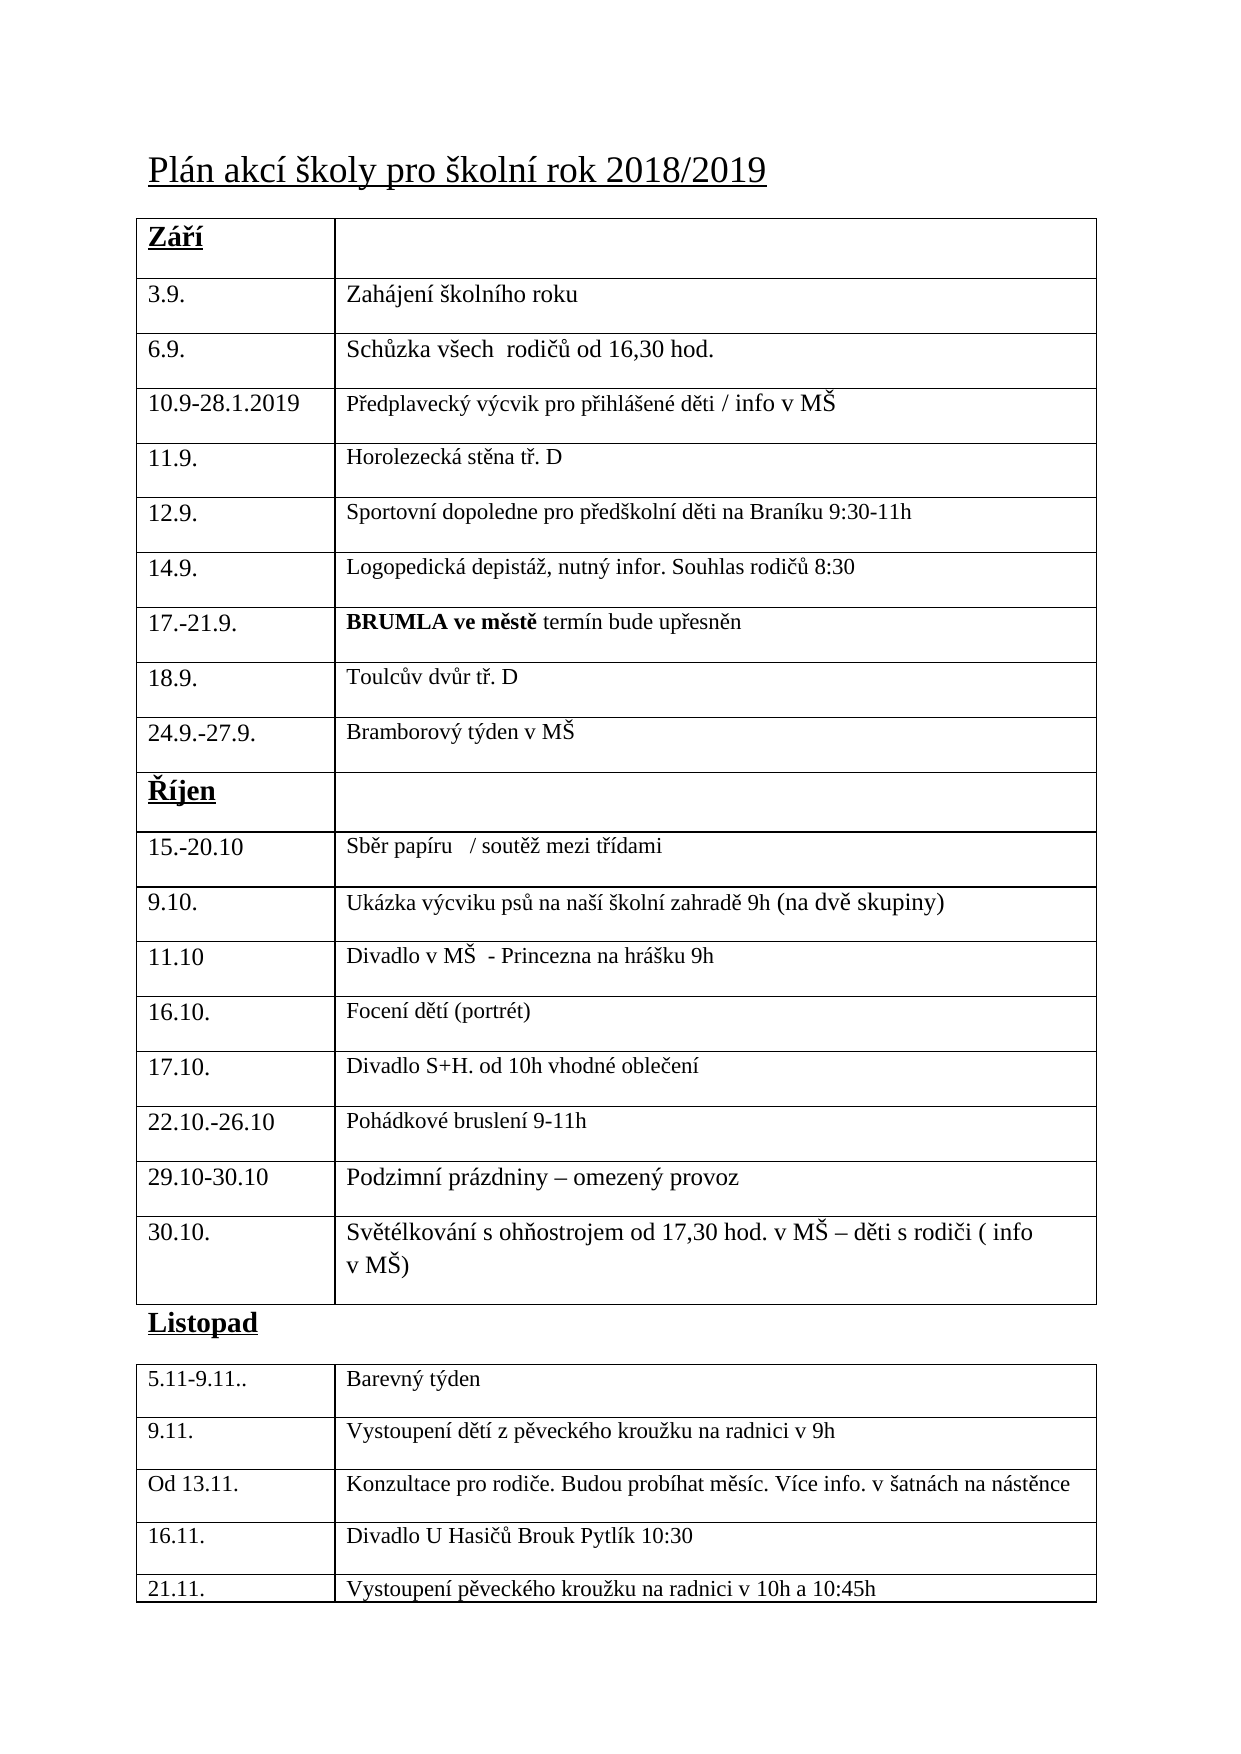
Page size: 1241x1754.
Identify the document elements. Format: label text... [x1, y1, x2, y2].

table_cell 24.9.-27.9. [137, 718, 334, 772]
table_cell Podzimní prázdniny – omezený provoz [336, 1162, 1096, 1216]
table_cell 17.-21.9. [137, 608, 334, 662]
table_header 5.11-9.11.. [137, 1365, 334, 1417]
table_cell 6.9. [137, 334, 334, 387]
table_cell Toulcův dvůr tř. D [336, 663, 1096, 717]
table_cell Sběr papíru / soutěž mezi třídami [336, 833, 1096, 886]
table_header Září [137, 219, 334, 278]
table_cell Bramborový týden v MŠ [336, 718, 1096, 772]
table_cell Konzultace pro rodiče. Budou probíhat měsíc. Více info. v šatnách na nástěnce [336, 1470, 1096, 1522]
table_cell 18.9. [137, 663, 334, 717]
table_cell Divadlo U Hasičů Brouk Pytlík 10:30 [336, 1523, 1096, 1574]
table_cell 30.10. [137, 1217, 334, 1304]
table_cell Horolezecká stěna tř. D [336, 444, 1096, 497]
table_cell 9.10. [137, 888, 334, 941]
text Listopad [148, 1305, 1093, 1338]
table_cell Divadlo S+H. od 10h vhodné oblečení [336, 1052, 1096, 1106]
table_cell 22.10.-26.10 [137, 1107, 334, 1161]
table_header [336, 219, 1096, 278]
table_cell Od 13.11. [137, 1470, 334, 1522]
table_header Barevný týden [336, 1365, 1096, 1417]
table_cell 12.9. [137, 498, 334, 552]
table_cell BRUMLA ve městě termín bude upřesněn [336, 608, 1096, 662]
table_cell Divadlo v MŠ - Princezna na hrášku 9h [336, 942, 1096, 996]
table_cell 11.10 [137, 942, 334, 996]
table_cell 14.9. [137, 553, 334, 607]
table_cell 11.9. [137, 444, 334, 497]
table_cell Světélkování s ohňostrojem od 17,30 hod. v MŠ – děti s rodiči ( info v MŠ) [336, 1217, 1096, 1304]
table_cell Logopedická depistáž, nutný infor. Souhlas rodičů 8:30 [336, 553, 1096, 607]
table_cell 10.9-28.1.2019 [137, 389, 334, 442]
table_cell 21.11. [137, 1575, 334, 1601]
table_cell Předplavecký výcvik pro přihlášené děti / info v MŠ [336, 389, 1096, 442]
table_cell 16.11. [137, 1523, 334, 1574]
table_cell Zahájení školního roku [336, 279, 1096, 333]
table_cell Říjen [137, 773, 334, 831]
table_cell Vystoupení dětí z pěveckého kroužku na radnici v 9h [336, 1418, 1096, 1469]
table_cell [336, 773, 1096, 831]
table_cell 16.10. [137, 997, 334, 1051]
text Plán akcí školy pro školní rok 2018/2019 [148, 148, 1093, 191]
table_cell Schůzka všech rodičů od 16,30 hod. [336, 334, 1096, 387]
table_cell 15.-20.10 [137, 833, 334, 886]
table_cell Pohádkové bruslení 9-11h [336, 1107, 1096, 1161]
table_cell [336, 1575, 1096, 1601]
table_cell 17.10. [137, 1052, 334, 1106]
table_cell 29.10-30.10 [137, 1162, 334, 1216]
table_cell Ukázka výcviku psů na naší školní zahradě 9h (na dvě skupiny) [336, 888, 1096, 941]
table_cell 9.11. [137, 1418, 334, 1469]
table_cell Sportovní dopoledne pro předškolní děti na Braníku 9:30-11h [336, 498, 1096, 552]
table_cell 3.9. [137, 279, 334, 333]
table_cell Focení dětí (portrét) [336, 997, 1096, 1051]
